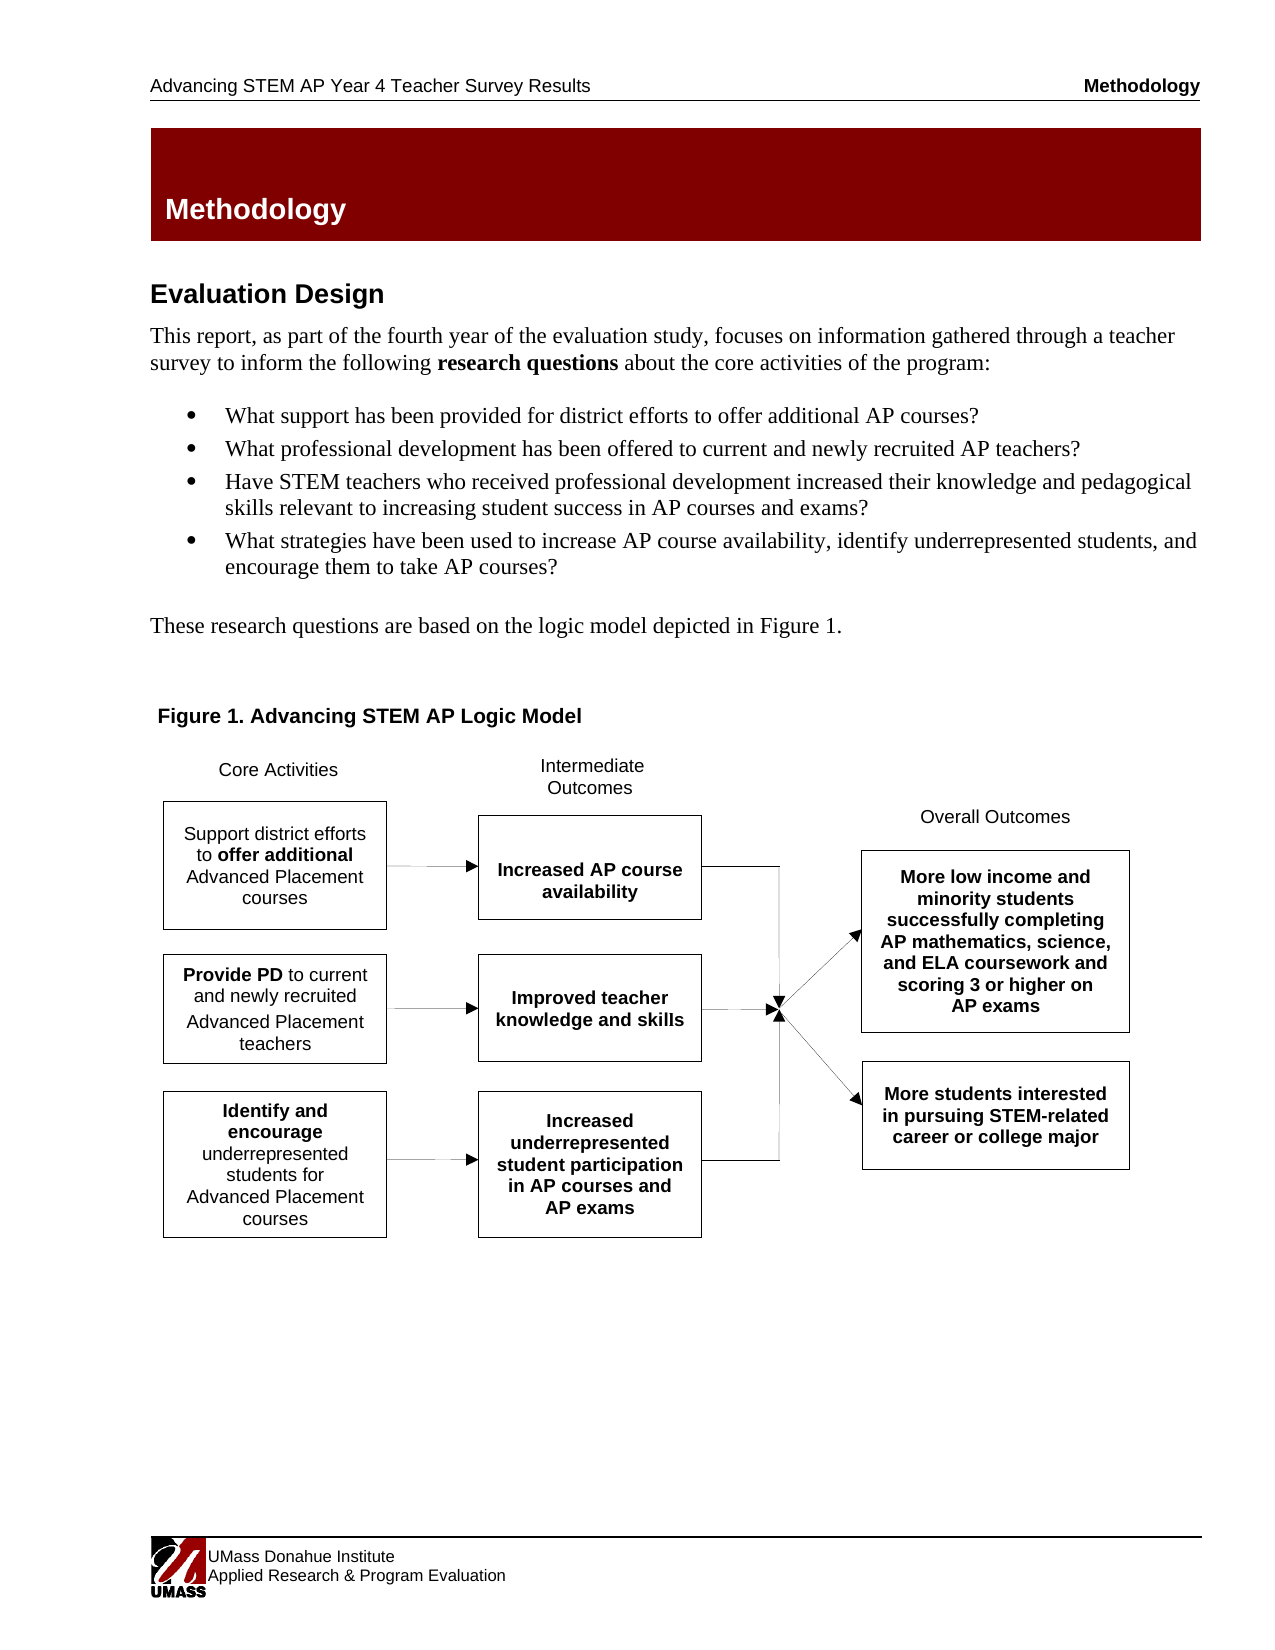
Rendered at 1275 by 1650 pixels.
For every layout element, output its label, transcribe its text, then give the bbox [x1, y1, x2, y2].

list Have STEM teachers who received professional development increased their knowledge and pedagogical skills relevant to increasing student success in AP courses and exams? [187, 468, 1200, 521]
text This report, as part of the fourth year of the evaluation study, focuses on information gathered through a teacher survey to inform the following research questions about the core activities of the program: [150, 321, 1200, 376]
list What professional development has been offered to current and newly recruited AP teachers? [187, 435, 1200, 462]
list What support has been provided for district efforts to offer additional AP courses? [187, 403, 1200, 429]
text Evaluation Design [150, 281, 1200, 309]
subtitle Methodology [153, 130, 1200, 240]
text These research questions are based on the logic model depicted in Figure 1. [150, 612, 1200, 638]
picture [150, 1537, 207, 1599]
text Figure 1. Advancing STEM AP Logic Model [157, 704, 1200, 728]
list What strategies have been used to increase AP course availability, identify underrepresented students, and encourage them to take AP courses? [187, 527, 1200, 579]
